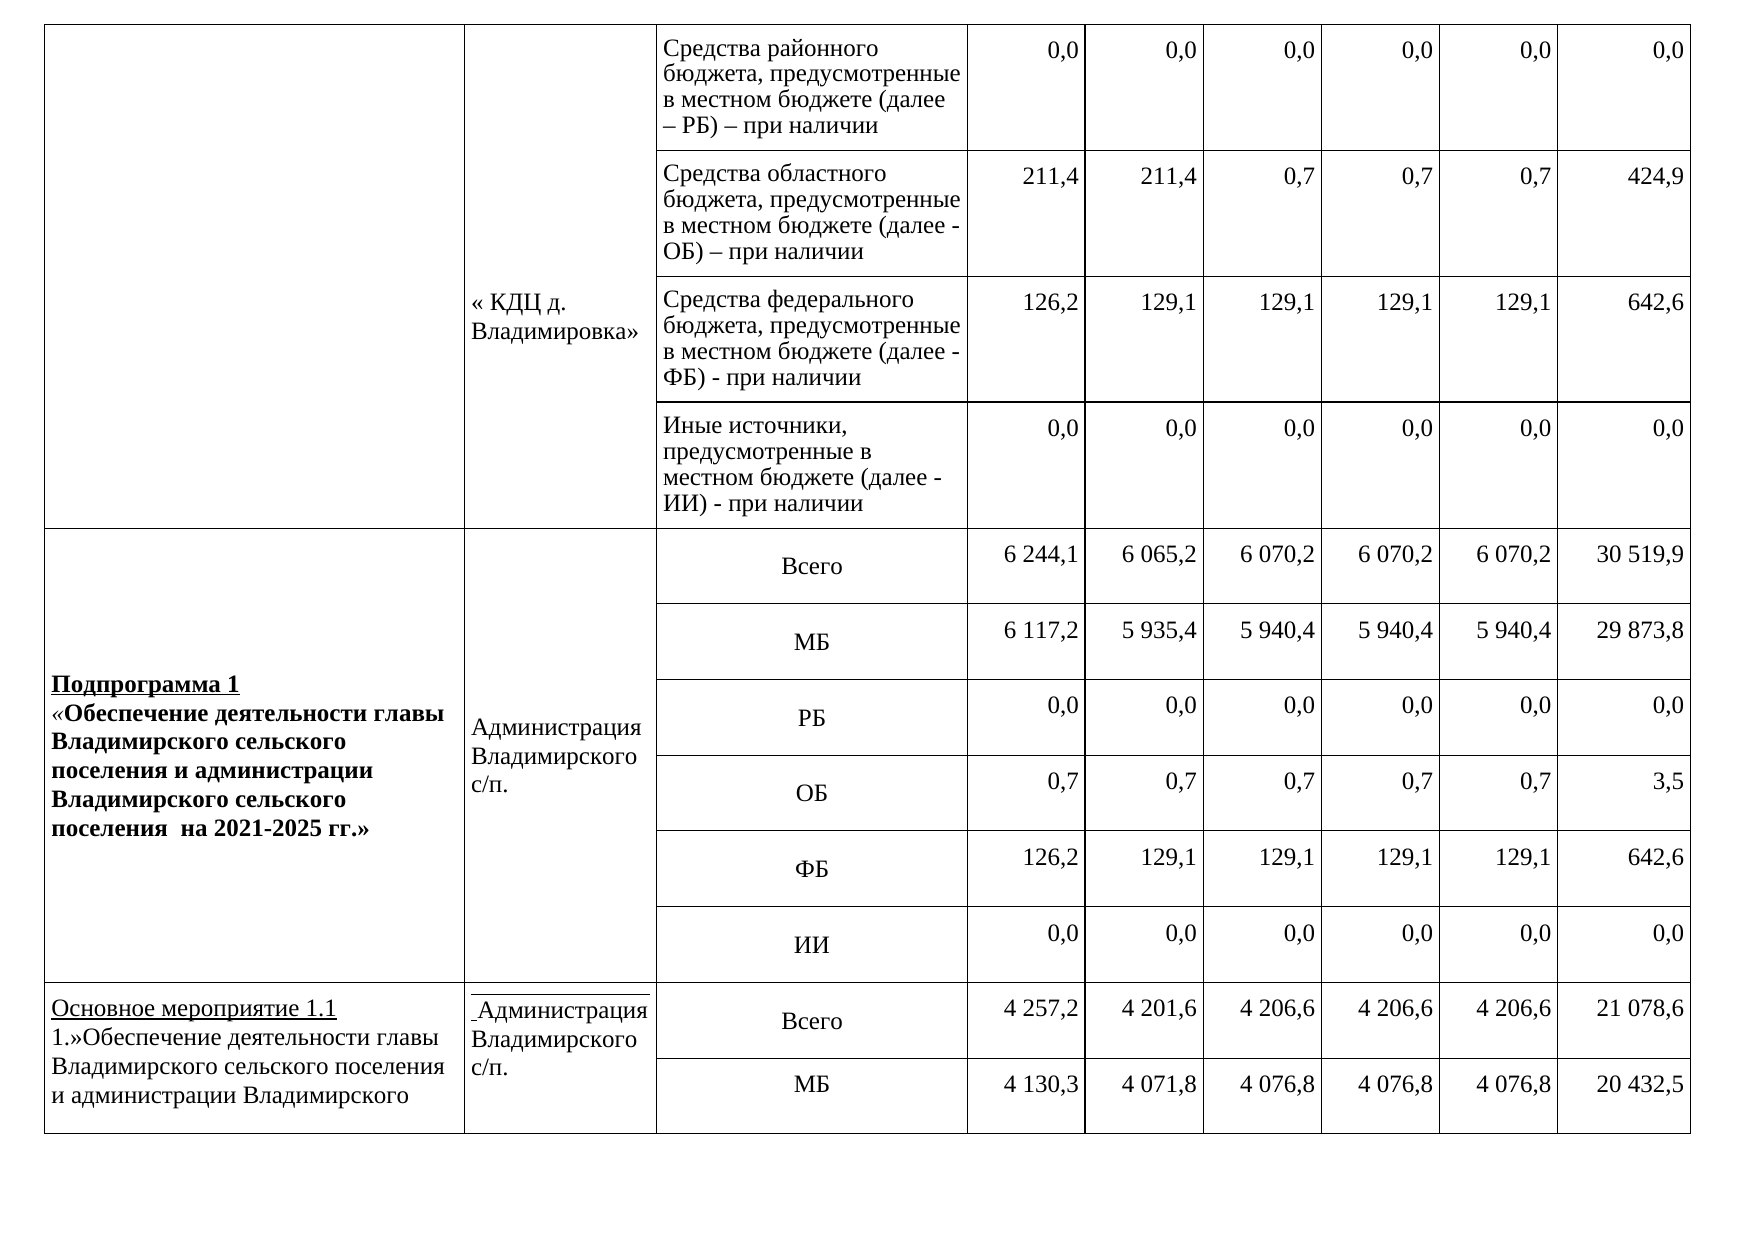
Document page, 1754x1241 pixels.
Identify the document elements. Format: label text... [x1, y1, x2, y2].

table_cell 21 078,6 [1558, 983, 1690, 1057]
table_cell 129,1 [1440, 831, 1557, 906]
table_cell 6 070,2 [1440, 529, 1557, 603]
table_cell 6 070,2 [1322, 529, 1439, 603]
table_cell 0,0 [1204, 680, 1321, 754]
table_cell 5 935,4 [1086, 604, 1203, 679]
table_cell Всего [657, 529, 967, 603]
table_cell Средства областного бюджета, предусмотренные в местном бюджете (далее - ОБ) – при наличии [657, 151, 967, 276]
table_cell Подпрограмма 1 «Обеспечение деятельности главы Владимирского сельского поселения и администрации Владимирского сельского поселения на 2021-2025 гг.» [45, 529, 464, 982]
table_cell 0,7 [1086, 756, 1203, 830]
table_cell Средства районного бюджета, предусмотренные в местном бюджете (далее – РБ) – при наличии [657, 25, 967, 149]
table_cell 0,0 [1086, 680, 1203, 754]
table_cell Основное мероприятие 1.1 1.»Обеспечение деятельности главы Владимирского сельского поселения и администрации Владимирского сельского поселения» [45, 983, 464, 1133]
table_cell 0,0 [968, 680, 1084, 754]
table_cell 5 940,4 [1204, 604, 1321, 679]
table_cell 0,0 [968, 907, 1084, 982]
table_cell 4 076,8 [1440, 1059, 1557, 1133]
table_cell 4 130,3 [968, 1059, 1084, 1133]
table_cell Администрация Владимирского с/п. [465, 529, 656, 982]
table_cell ФБ [657, 831, 967, 906]
table_cell 30 519,9 [1558, 529, 1690, 603]
table_cell 0,0 [1204, 25, 1321, 149]
table_cell 0,7 [1322, 756, 1439, 830]
table_cell 3,5 [1558, 756, 1690, 830]
table_cell 0,0 [1322, 25, 1439, 149]
table_cell 0,0 [1440, 907, 1557, 982]
table_cell 129,1 [1086, 831, 1203, 906]
table_cell 4 257,2 [968, 983, 1084, 1057]
table_cell МБ [657, 1059, 967, 1133]
table_cell 0,0 [1440, 25, 1557, 149]
table_cell 0,0 [1086, 907, 1203, 982]
table_cell 129,1 [1086, 277, 1203, 401]
table_cell 0,0 [1322, 403, 1439, 527]
table_cell 6 244,1 [968, 529, 1084, 603]
table_cell 0,0 [1558, 25, 1690, 149]
table_cell МБ [657, 604, 967, 679]
table_cell 0,0 [1322, 907, 1439, 982]
table_cell ИИ [657, 907, 967, 982]
table_cell 126,2 [968, 831, 1084, 906]
table_cell 129,1 [1440, 277, 1557, 401]
table_cell Иные источники, предусмотренные в местном бюджете (далее - ИИ) - при наличии [657, 403, 967, 527]
table_cell 0,0 [1086, 25, 1203, 149]
table_cell 0,0 [1440, 680, 1557, 754]
table_cell 424,9 [1558, 151, 1690, 276]
table_cell 129,1 [1204, 831, 1321, 906]
table_cell 0,0 [1558, 403, 1690, 527]
table_cell 5 940,4 [1440, 604, 1557, 679]
table_cell 4 206,6 [1322, 983, 1439, 1057]
table_cell 0,7 [1440, 151, 1557, 276]
table_cell 0,0 [1440, 403, 1557, 527]
table_cell 0,0 [1558, 680, 1690, 754]
table_cell 20 432,5 [1558, 1059, 1690, 1133]
table_cell 5 940,4 [1322, 604, 1439, 679]
table_cell 129,1 [1322, 831, 1439, 906]
table_cell 129,1 [1322, 277, 1439, 401]
table_cell 4 206,6 [1204, 983, 1321, 1057]
table_cell 4 206,6 [1440, 983, 1557, 1057]
table_cell 0,7 [1440, 756, 1557, 830]
table_cell Всего [657, 983, 967, 1057]
table_cell 4 201,6 [1086, 983, 1203, 1057]
table_cell Средства федерального бюджета, предусмотренные в местном бюджете (далее - ФБ) - при наличии [657, 277, 967, 401]
table_cell 642,6 [1558, 277, 1690, 401]
table_cell 0,0 [968, 25, 1084, 149]
table_cell 0,7 [1322, 151, 1439, 276]
table_cell 0,7 [1204, 151, 1321, 276]
table_cell 126,2 [968, 277, 1084, 401]
table_cell 6 065,2 [1086, 529, 1203, 603]
table_cell 6 070,2 [1204, 529, 1321, 603]
table_cell 211,4 [968, 151, 1084, 276]
table_cell 0,0 [1204, 403, 1321, 527]
table_cell 4 076,8 [1204, 1059, 1321, 1133]
table_cell РБ [657, 680, 967, 754]
table_cell 0,0 [1558, 907, 1690, 982]
table_cell 211,4 [1086, 151, 1203, 276]
table_cell 6 117,2 [968, 604, 1084, 679]
table_cell 0,0 [968, 403, 1084, 527]
table_cell Администрация Владимирского с/п. [465, 983, 656, 1133]
table_cell 0,0 [1086, 403, 1203, 527]
table_cell 129,1 [1204, 277, 1321, 401]
table_cell 0,0 [1322, 680, 1439, 754]
table_cell 4 071,8 [1086, 1059, 1203, 1133]
table_cell ОБ [657, 756, 967, 830]
table_cell 0,0 [1204, 907, 1321, 982]
table_cell 29 873,8 [1558, 604, 1690, 679]
table_cell 4 076,8 [1322, 1059, 1439, 1133]
table_cell 0,7 [1204, 756, 1321, 830]
table_cell 642,6 [1558, 831, 1690, 906]
table_cell 0,7 [968, 756, 1084, 830]
